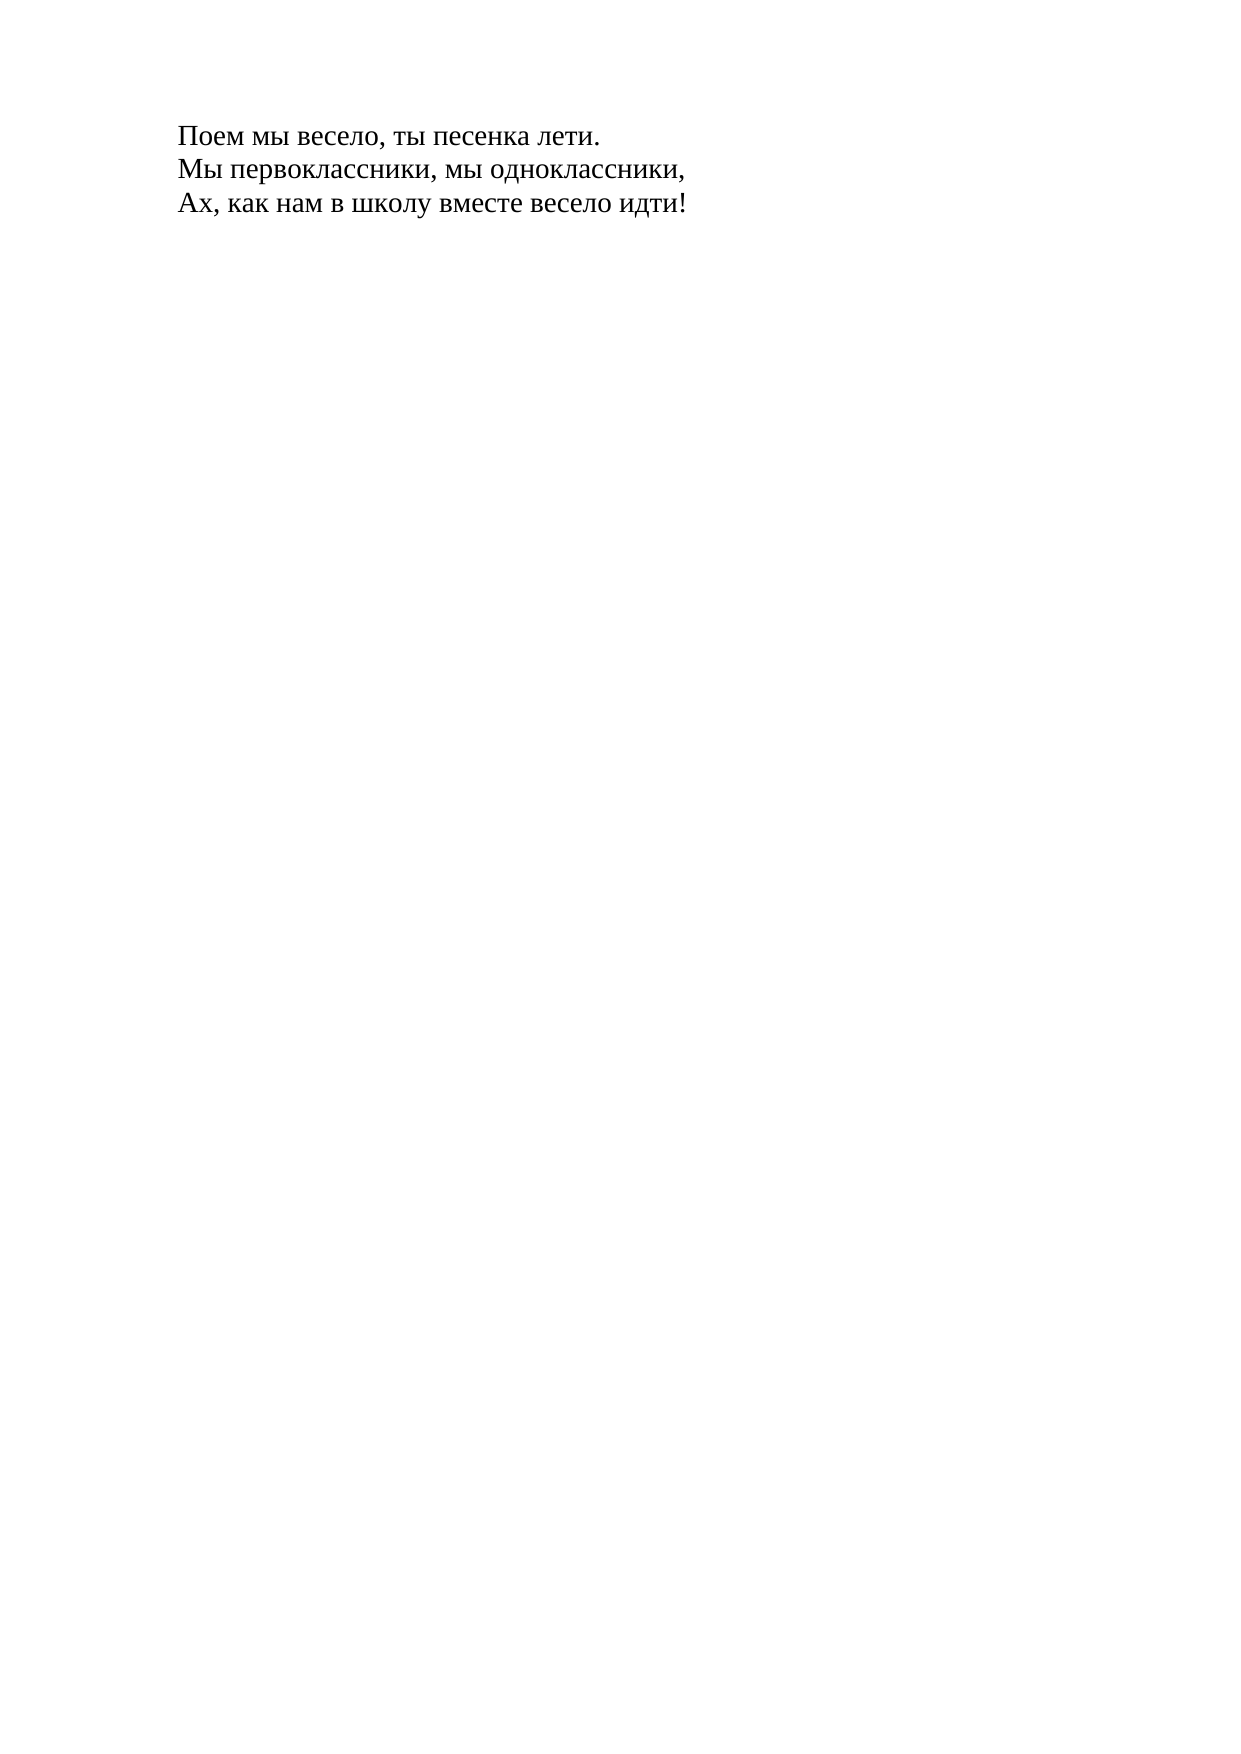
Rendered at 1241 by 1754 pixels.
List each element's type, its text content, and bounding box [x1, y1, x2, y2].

text Мы первоклассники, мы одноклассники, [177, 152, 1152, 185]
text Ах, как нам в школу вместе весело идти! [177, 185, 1152, 219]
text Поем мы весело, ты песенка лети. [177, 118, 1152, 152]
